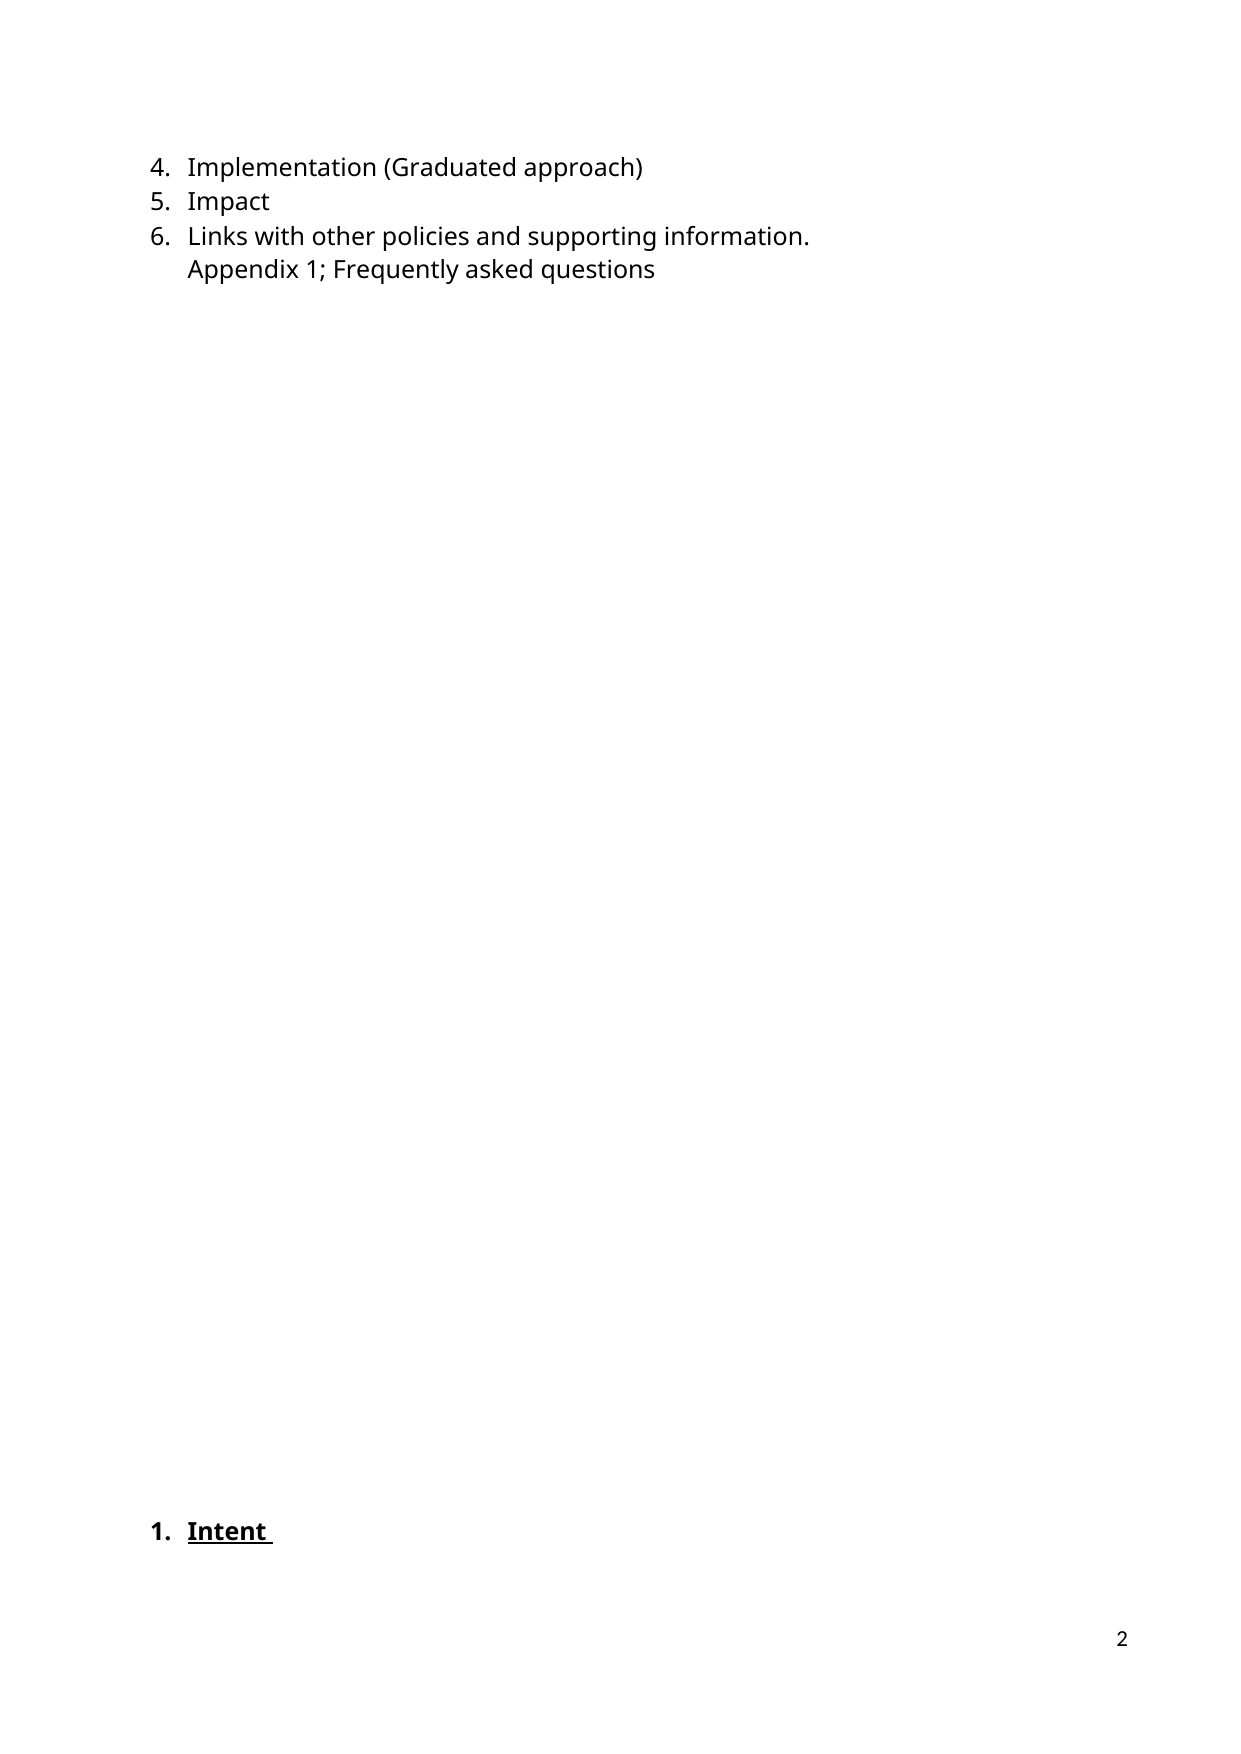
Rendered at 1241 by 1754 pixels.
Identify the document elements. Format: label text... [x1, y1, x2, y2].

list Links with other policies and supporting information. Appendix 1; Frequently asked questions [150, 218, 1128, 286]
list Implementation (Graduated approach) [150, 150, 1128, 184]
list Impact [150, 184, 1128, 218]
list Intent [150, 1513, 1128, 1547]
